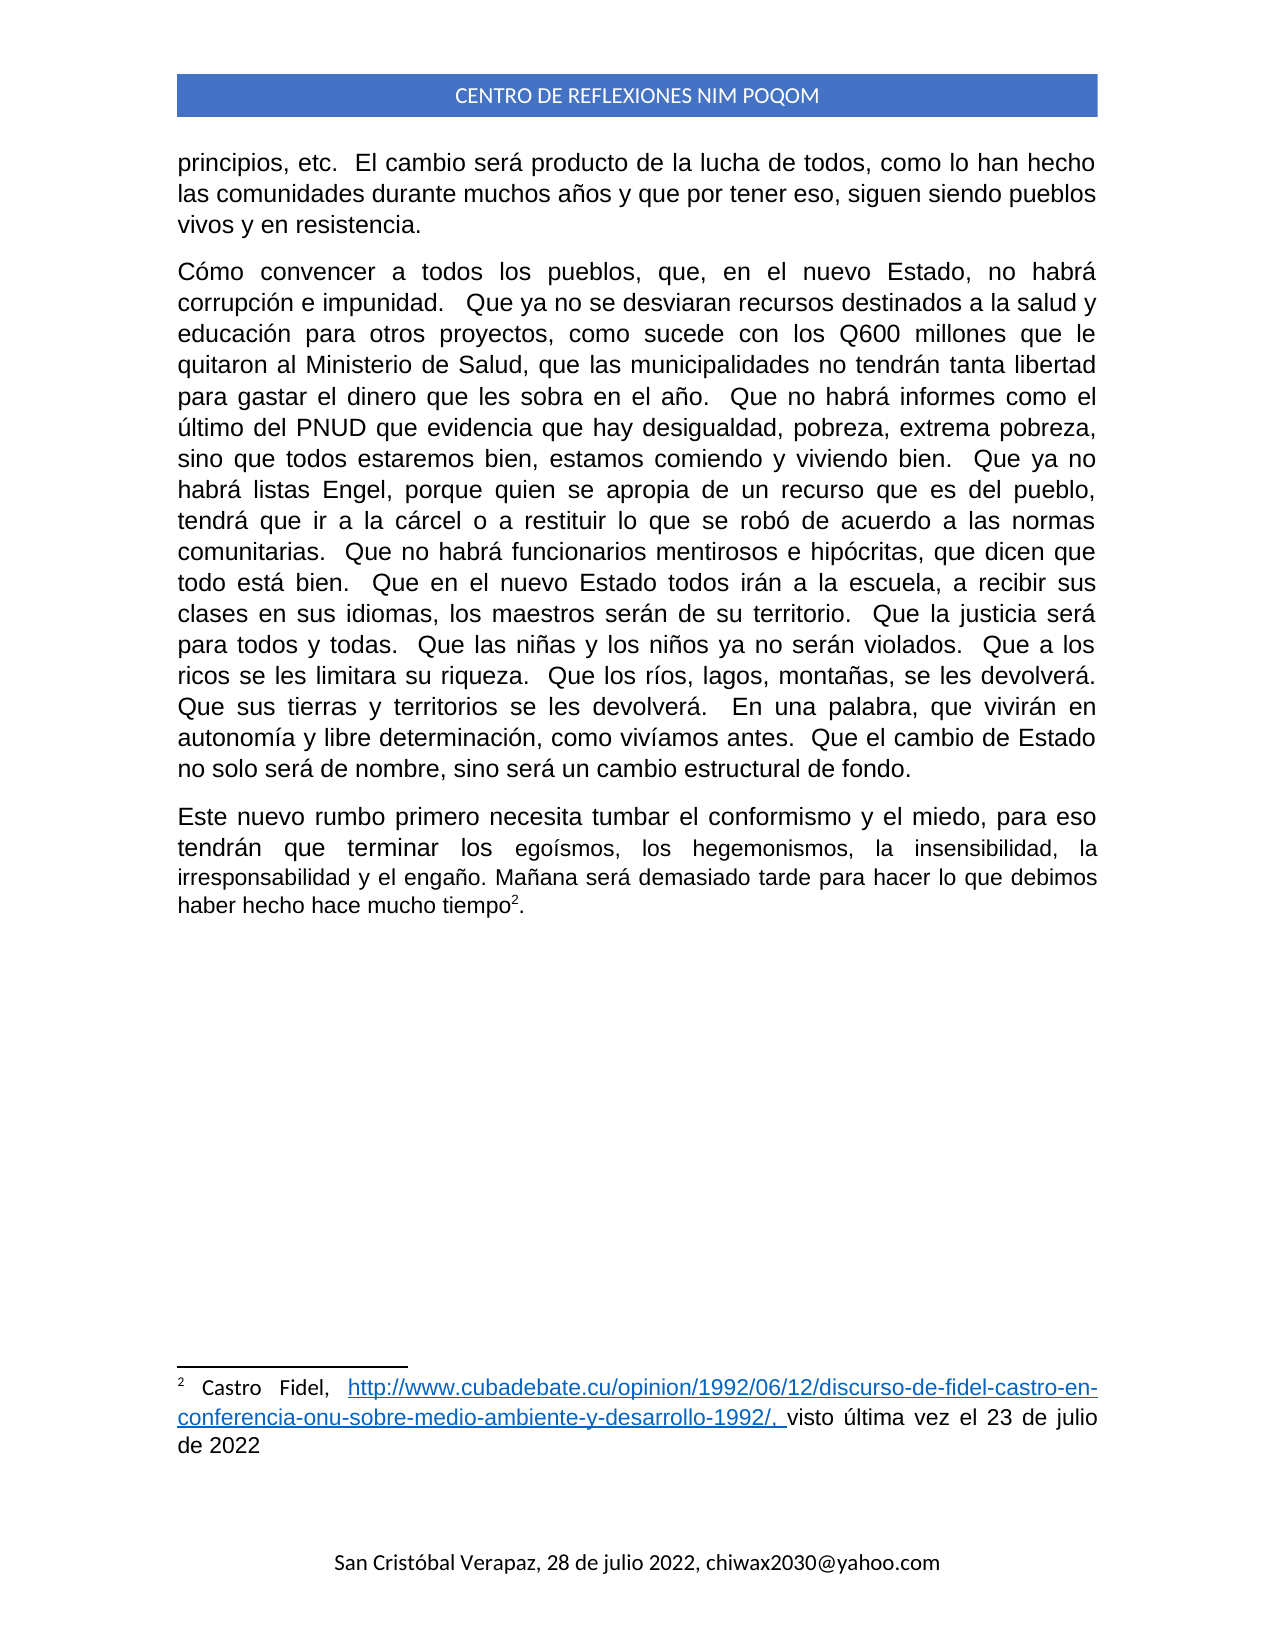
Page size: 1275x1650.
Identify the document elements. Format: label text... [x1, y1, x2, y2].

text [177, 148, 1098, 238]
text Este nuevo rumbo primero necesita tumbar el conformismo y el miedo, para eso tendrán que terminar los egoísmos, los hegemonismos, la insensibilidad, la irresponsabilidad y el engaño. Mañana será demasiado tarde para hacer lo que debimos haber hecho hace mucho tiempo. [177, 890, 1098, 918]
text Este nuevo rumbo primero necesita tumbar el conformismo y el miedo, para eso tendrán que terminar los egoísmos, los hegemonismos, la insensibilidad, la irresponsabilidad y el engaño. Mañana será demasiado tarde para hacer lo que debimos haber hecho hace mucho tiempo. [177, 802, 1098, 864]
text Cómo convencer a todos los pueblos, que, en el nuevo Estado, no habrá corrupción e impunidad. Que ya no se desviaran recursos destinados a la salud y educación para otros proyectos, como sucede con los Q600 millones que le quitaron al Ministerio de Salud, que las municipalidades no tendrán tanta libertad para gastar el dinero que les sobra en el año. Que no habrá informes como el último del PNUD que evidencia que hay desigualdad, pobreza, extrema pobreza, sino que todos estaremos bien, estamos comiendo y viviendo bien. Que ya no habrá listas Engel, porque quien se apropia de un recurso que es del pueblo, tendrá que ir a la cárcel o a restituir lo que se robó de acuerdo a las normas comunitarias. Que no habrá funcionarios mentirosos e hipócritas, que dicen que todo está bien. Que en el nuevo Estado todos irán a la escuela, a recibir sus clases en sus idiomas, los maestros serán de su territorio. Que la justicia será para todos y todas. Que las niñas y los niños ya no serán violados. Que a los ricos se les limitara su riqueza. Que los ríos, lagos, montañas, se les devolverá. Que sus tierras y territorios se les devolverá. En una palabra, que vivirán en autonomía y libre determinación, como vivíamos antes. Que el cambio de Estado no solo será de nombre, sino será un cambio estructural de fondo. [177, 257, 1098, 783]
